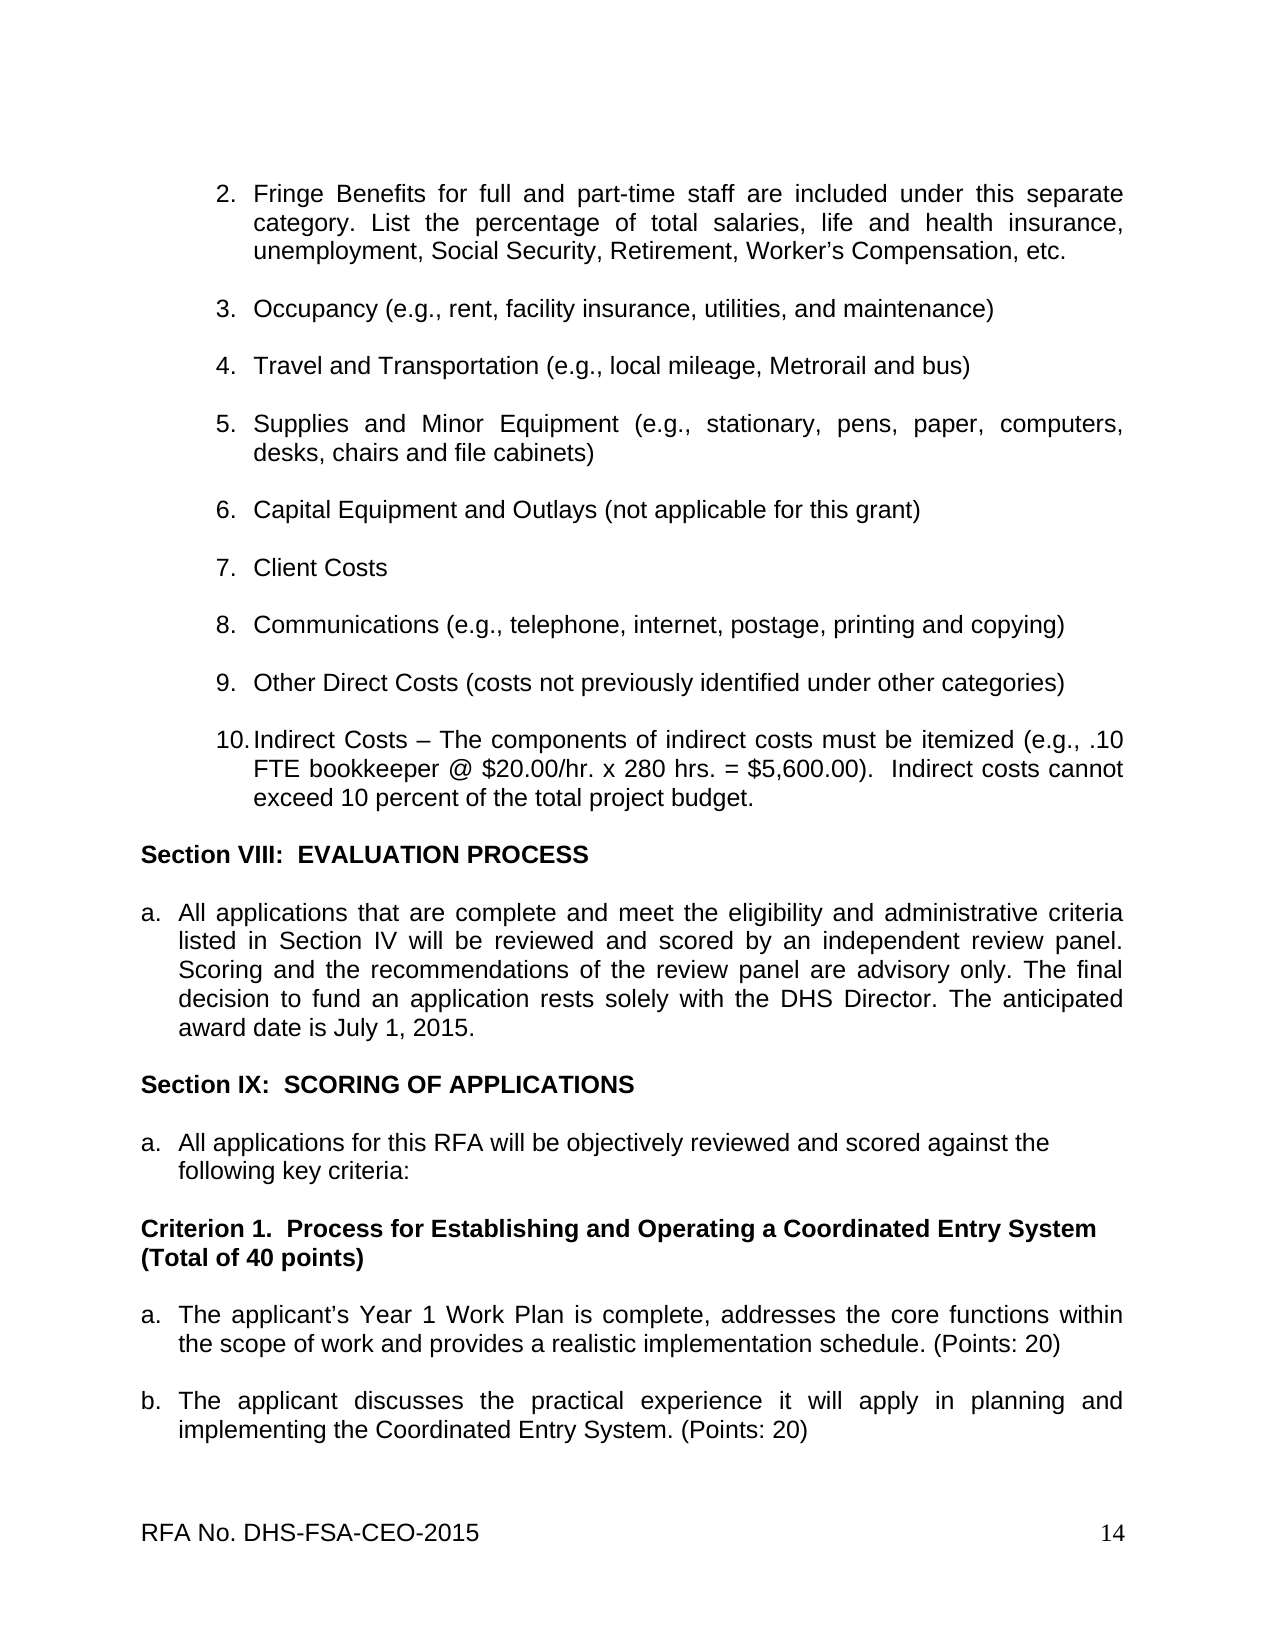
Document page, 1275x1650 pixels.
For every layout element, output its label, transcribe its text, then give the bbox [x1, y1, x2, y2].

list Travel and Transportation (e.g., local mileage, Metrorail and bus) [216, 351, 1125, 380]
list The applicant’s Year 1 Work Plan is complete, addresses the core functions within the scope of work and provides a realistic implementation schedule. (Points: 20) [141, 1300, 1125, 1357]
list All applications that are complete and meet the eligibility and administrative criteria listed in Section IV will be reviewed and scored by an independent review panel. Scoring and the recommendations of the review panel are advisory only. The final decision to fund an application rests solely with the DHS Director. The anticipated award date is July 1, 2015. [141, 897, 1125, 1041]
list Fringe Benefits for full and part-time staff are included under this separate category. List the percentage of total salaries, life and health insurance, unemployment, Social Security, Retirement, Worker’s Compensation, etc. [216, 179, 1125, 265]
text Section IX: SCORING OF APPLICATIONS [141, 1070, 1125, 1099]
list All applications for this RFA will be objectively reviewed and scored against the following key criteria: [141, 1127, 1125, 1185]
list Capital Equipment and Outlays (not applicable for this grant) [216, 495, 1125, 524]
list Client Costs [216, 552, 1125, 581]
list Other Direct Costs (costs not previously identified under other categories) [216, 667, 1125, 696]
list Communications (e.g., telephone, internet, postage, printing and copying) [216, 610, 1125, 639]
text Section VIII: EVALUATION PROCESS [141, 840, 1125, 869]
list Indirect Costs – The components of indirect costs must be itemized (e.g., .10 FTE bookkeeper @ $20.00/hr. x 280 hrs. = $5,600.00). Indirect costs cannot exceed 10 percent of the total project budget. [216, 725, 1125, 811]
list Occupancy (e.g., rent, facility insurance, utilities, and maintenance) [216, 294, 1125, 322]
text b. The applicant discusses the practical experience it will apply in planning and implementing the Coordinated Entry System. (Points: 20) [141, 1386, 1125, 1444]
list Supplies and Minor Equipment (e.g., stationary, pens, paper, computers, desks, chairs and file cabinets) [216, 409, 1125, 466]
text Criterion 1. Process for Establishing and Operating a Coordinated Entry System (Total of 40 points) [141, 1214, 1125, 1271]
